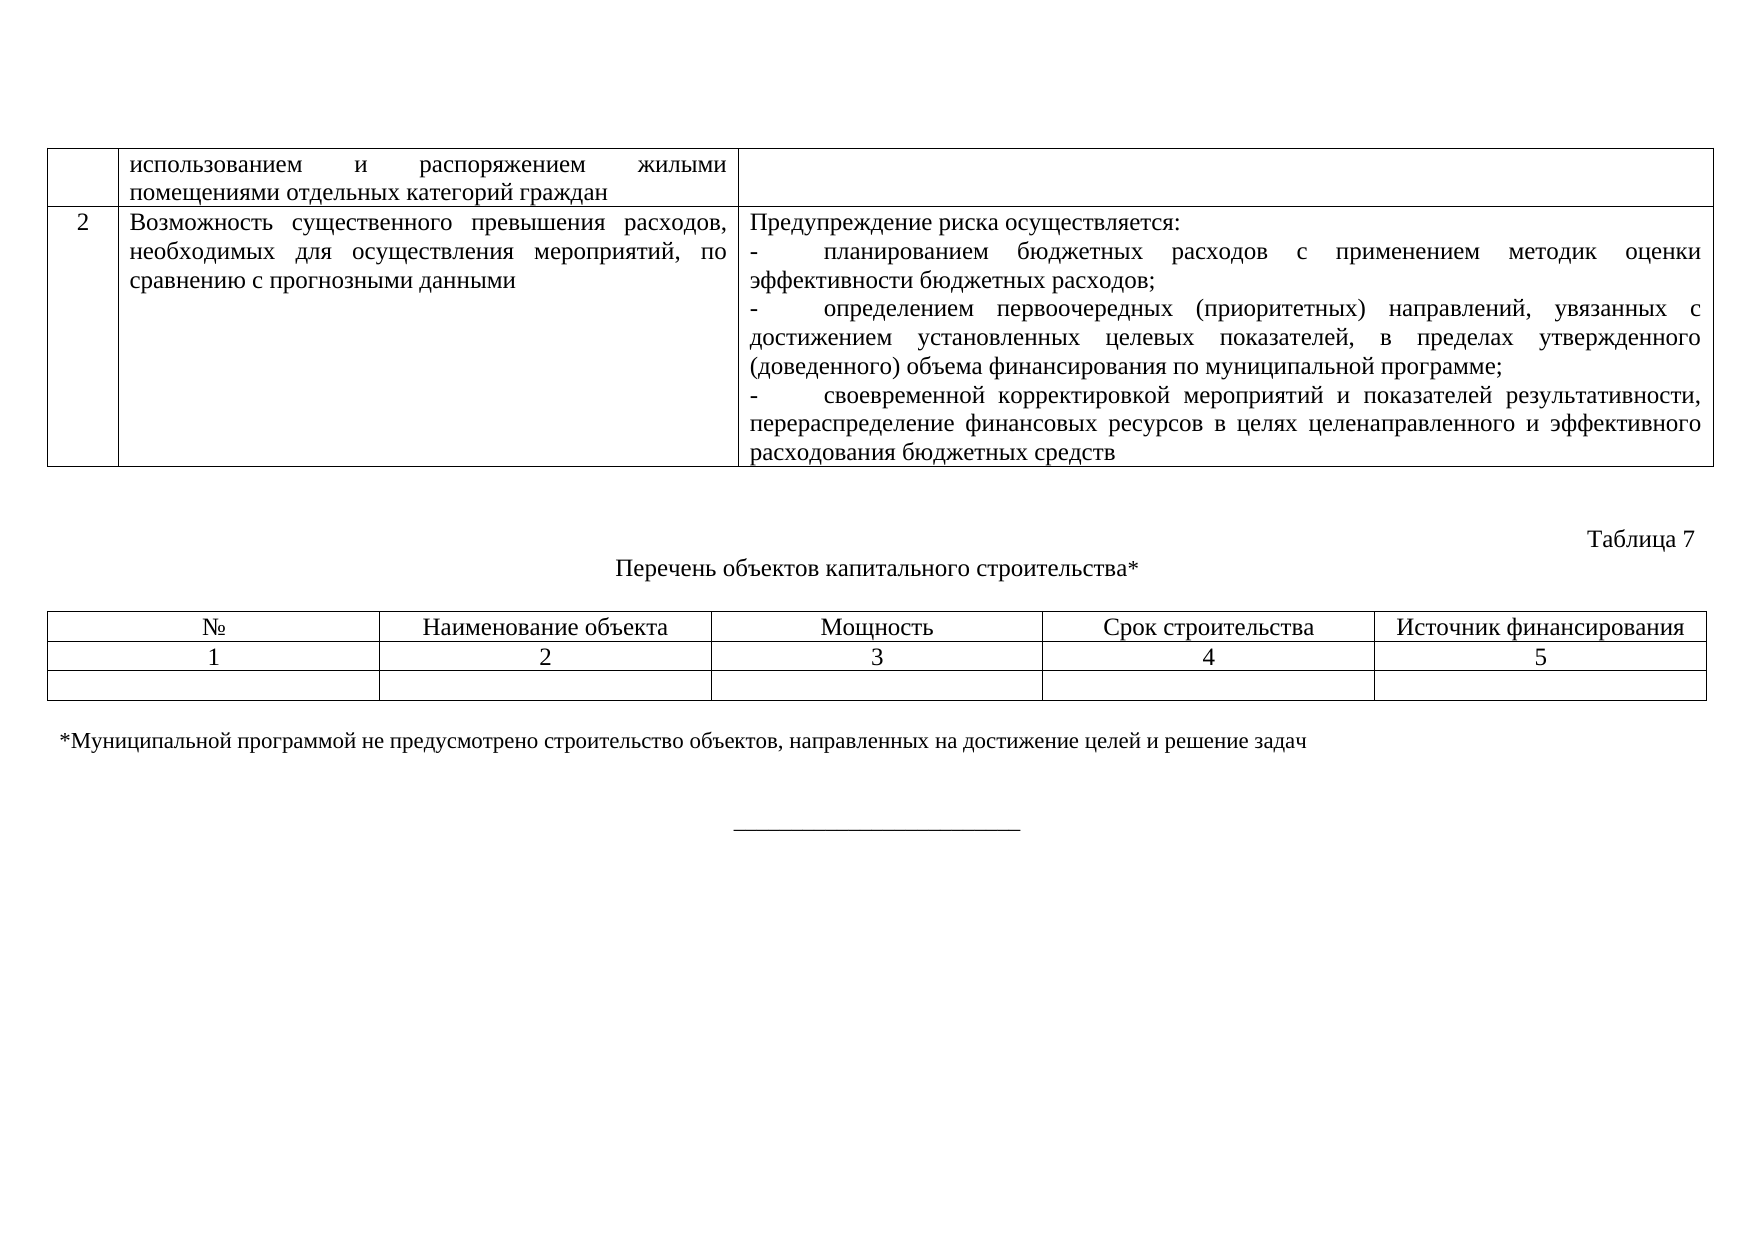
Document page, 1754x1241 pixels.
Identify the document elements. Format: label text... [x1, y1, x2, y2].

text *Муниципальной программой не предусмотрено строительство объектов, направленных на достижение целей и решение задач [59, 728, 1695, 754]
table_cell 2 [48, 207, 118, 466]
table_cell 1 [48, 642, 379, 670]
table_header № [48, 612, 379, 641]
table_cell [1043, 671, 1374, 700]
table_header Срок строительства [1043, 612, 1374, 641]
text Перечень объектов капитального строительства* [59, 553, 1695, 582]
table_cell [48, 671, 379, 700]
table_cell Возможность существенного превышения расходов, необходимых для осуществления мероприятий, по сравнению с прогнозными данными [119, 207, 738, 466]
table_header Мощность [712, 612, 1042, 641]
table_cell 4 [1043, 642, 1374, 670]
table_cell [1375, 671, 1706, 700]
table_header Источник финансирования [1375, 612, 1706, 641]
table_cell [380, 671, 711, 700]
table_cell Предупреждение риска осуществляется: планированием бюджетных расходов с применением методик оценки эффективности бюджетных расходов; определением первоочередных (приоритетных) направлений, увязанных с достижением установленных целевых показателей, в пределах утвержденного (доведенного) объема финансирования по муниципальной программе; своевременной корректировкой мероприятий и показателей результативности, перераспределение финансовых ресурсов в целях целенаправленного и эффективного расходования бюджетных средств [739, 207, 1713, 466]
table_cell 2 [380, 642, 711, 670]
text _________________________ [59, 807, 1695, 833]
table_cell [739, 149, 1713, 206]
table_header Наименование объекта [380, 612, 711, 641]
table_cell 5 [1375, 642, 1706, 670]
table_cell 1 [48, 149, 118, 206]
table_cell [119, 149, 738, 206]
table_cell 3 [712, 642, 1042, 670]
text Таблица 7 [59, 524, 1695, 553]
table_cell [712, 671, 1042, 700]
